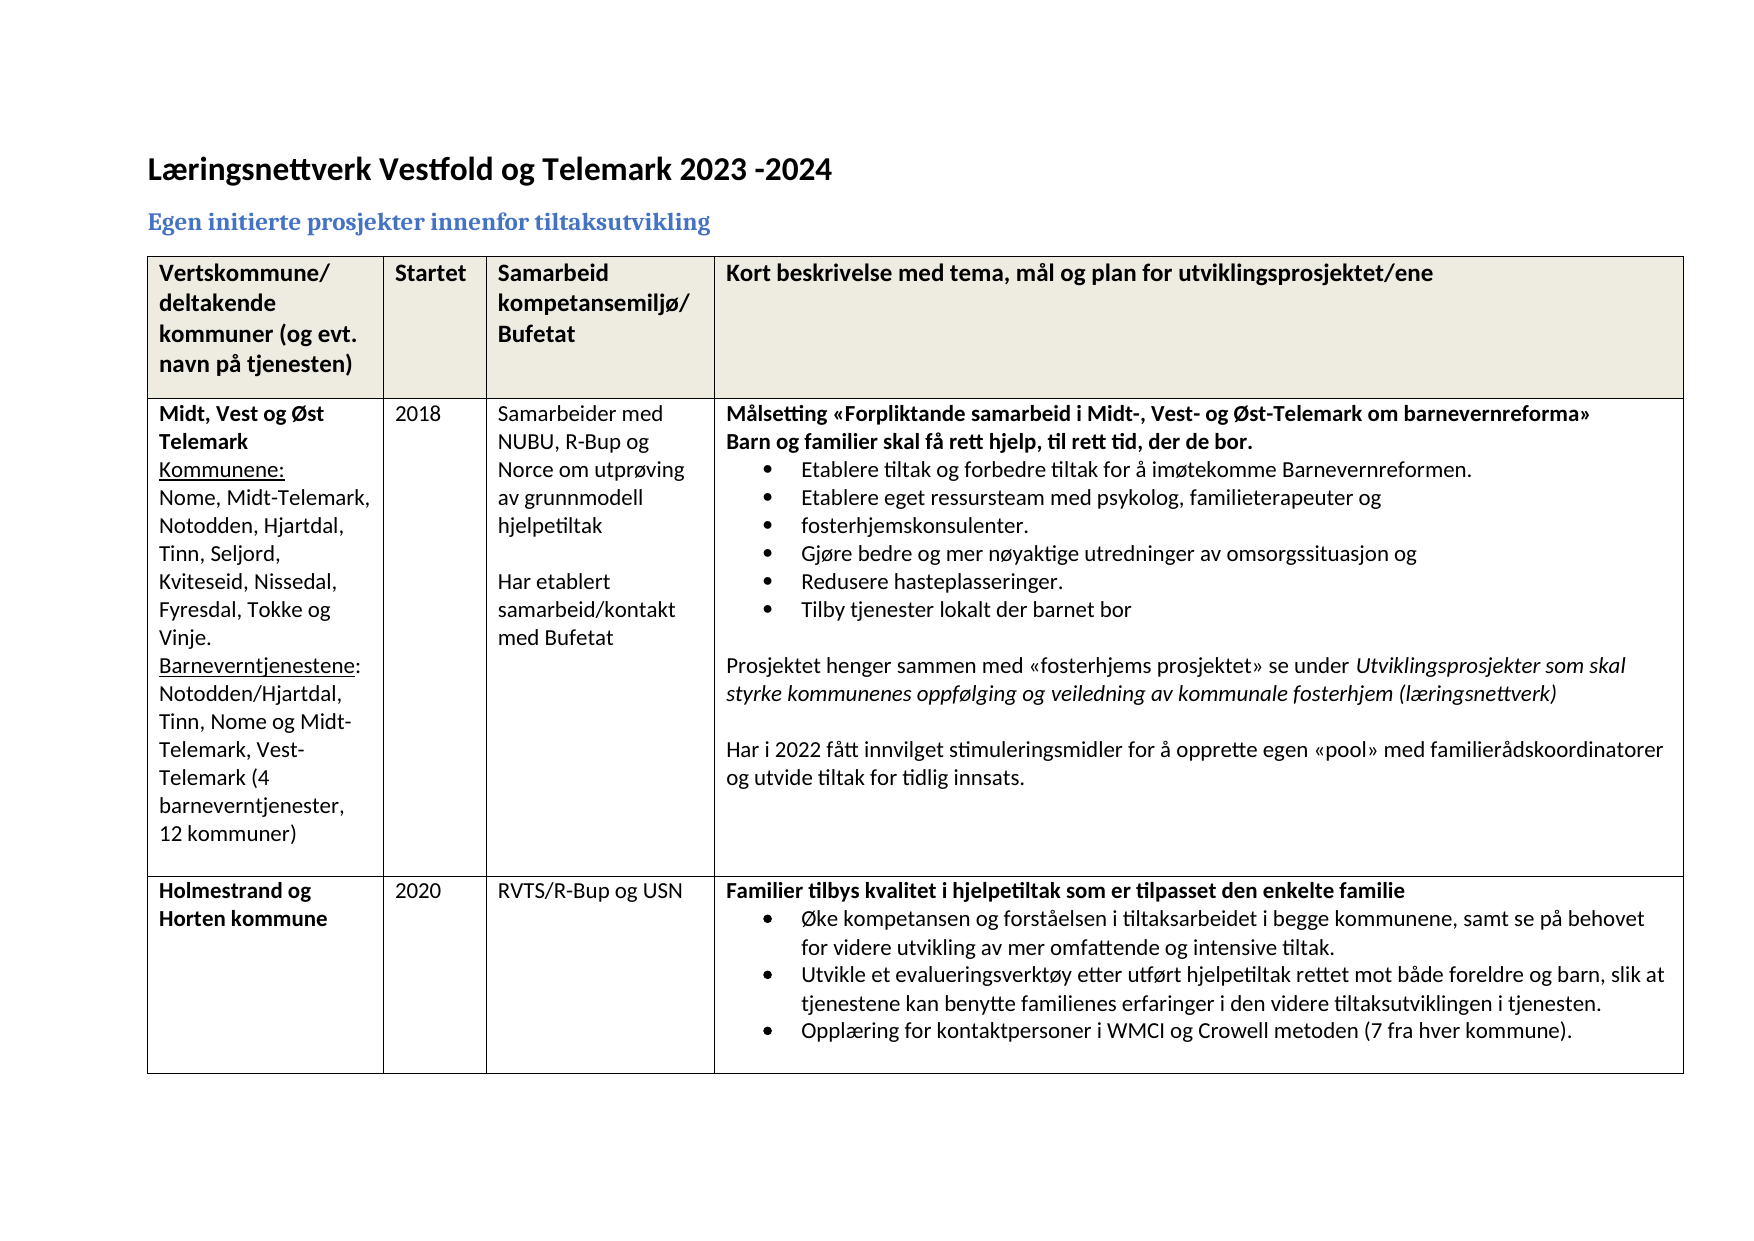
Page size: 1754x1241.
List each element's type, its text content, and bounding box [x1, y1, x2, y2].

text Egen initierte prosjekter innenfor tiltaksutvikling [148, 208, 1606, 237]
table_header Vertskommune/ deltakende kommuner (og evt. navn på tjenesten) [148, 257, 383, 398]
table_header Kort beskrivelse med tema, mål og plan for utviklingsprosjektet/ene [715, 257, 1683, 398]
table_header Samarbeid kompetansemiljø/ Bufetat [487, 257, 714, 398]
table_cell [715, 877, 1683, 1073]
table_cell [148, 877, 383, 1073]
table_cell RVTS/R-Bup og USN [487, 877, 714, 1073]
table_cell 2018 [384, 399, 486, 876]
table_cell Samarbeider med NUBU, R-Bup og Norce om utprøving av grunnmodell hjelpetiltak Har etablert samarbeid/kontakt med Bufetat [487, 399, 714, 876]
table_cell Midt, Vest og Øst Telemark Kommunene: Nome, Midt-Telemark, Notodden, Hjartdal, Tinn, Seljord, Kviteseid, Nissedal, Fyresdal, Tokke og Vinje. Barneverntjenestene: Notodden/Hjartdal, Tinn, Nome og Midt-Telemark, Vest-Telemark (4 barneverntjenester, 12 kommuner) [148, 399, 383, 876]
text Læringsnettverk Vestfold og Telemark 2023 -2024 [148, 148, 1606, 188]
table_header Startet [384, 257, 486, 398]
table_cell Målsetting «Forpliktande samarbeid i Midt-, Vest- og Øst-Telemark om barnevernreforma» Barn og familier skal få rett hjelp, til rett tid, der de bor. Etablere tiltak og forbedre tiltak for å imøtekomme Barnevernreformen. Etablere eget ressursteam med psykolog, familieterapeuter og fosterhjemskonsulenter. Gjøre bedre og mer nøyaktige utredninger av omsorgssituasjon og Redusere hasteplasseringer. Tilby tjenester lokalt der barnet bor Prosjektet henger sammen med «fosterhjems prosjektet» se under Utviklingsprosjekter som skal styrke kommunenes oppfølging og veiledning av kommunale fosterhjem (læringsnettverk) Har i 2022 fått innvilget stimuleringsmidler for å opprette egen «pool» med familierådskoordinatorer og utvide tiltak for tidlig innsats. [715, 399, 1683, 876]
table_cell 2020 [384, 877, 486, 1073]
